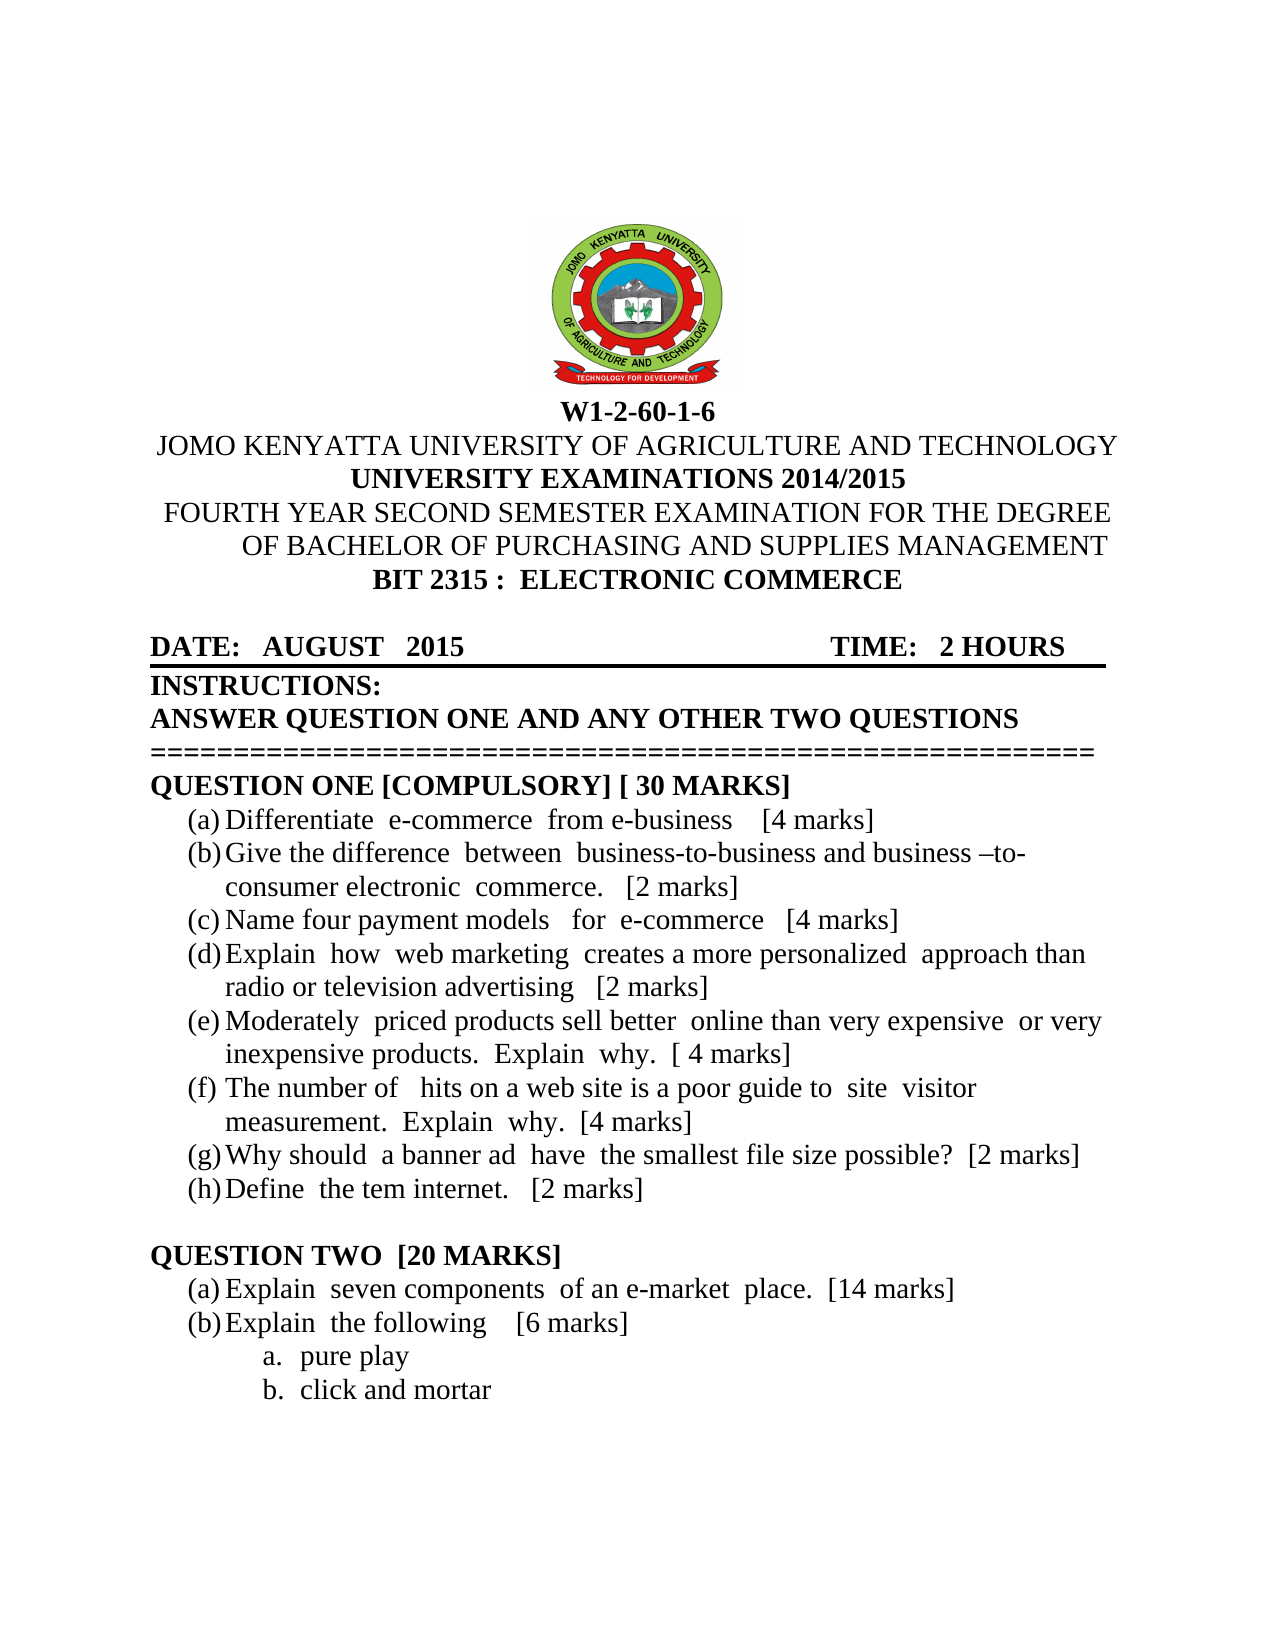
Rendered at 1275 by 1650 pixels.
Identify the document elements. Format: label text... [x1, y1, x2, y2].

list click and mortar [262, 1372, 1125, 1406]
text DATE: AUGUST 2015 TIME: 2 HOURS [150, 629, 1106, 664]
text BIT 2315 : ELECTRONIC COMMERCE [150, 562, 1125, 595]
list Define the tem internet. [2 marks] [187, 1171, 1125, 1204]
text INSTRUCTIONS: [150, 668, 1125, 701]
text JOMO KENYATTA UNIVERSITY OF AGRICULTURE AND TECHNOLOGY [150, 428, 1125, 461]
text ========================================================= [150, 735, 1125, 768]
list Explain the following [6 marks] [187, 1305, 1125, 1338]
list The number of hits on a web site is a poor guide to site visitor measurement. Explain why. [4 marks] [187, 1070, 1125, 1137]
list Why should a banner ad have the smallest file size possible? [2 marks] [187, 1137, 1125, 1171]
list Differentiate e-commerce from e-business [4 marks] [187, 802, 1125, 835]
list Explain seven components of an e-market place. [14 marks] [187, 1271, 1125, 1305]
text W1-2-60-1-6 [150, 394, 1125, 428]
subtitle UNIVERSITY EXAMINATIONS 2014/2015 [150, 461, 1106, 495]
text ANSWER QUESTION ONE AND ANY OTHER TWO QUESTIONS [150, 701, 1125, 735]
list Explain how web marketing creates a more personalized approach than radio or television advertising [2 marks] [187, 936, 1125, 1003]
list Give the difference between business-to-business and business –to-consumer electronic commerce. [2 marks] [187, 835, 1125, 902]
list Moderately priced products sell better online than very expensive or very inexpensive products. Explain why. [ 4 marks] [187, 1003, 1125, 1070]
list pure play [262, 1338, 1125, 1372]
text QUESTION TWO [20 MARKS] [150, 1238, 1125, 1271]
text QUESTION ONE [COMPULSORY] [ 30 MARKS] [150, 768, 1125, 802]
list Name four payment models for e-commerce [4 marks] [187, 902, 1125, 936]
text FOURTH YEAR SECOND SEMESTER EXAMINATION FOR THE DEGREE OF BACHELOR OF PURCHASING AND SUPPLIES MANAGEMENT [150, 495, 1125, 562]
